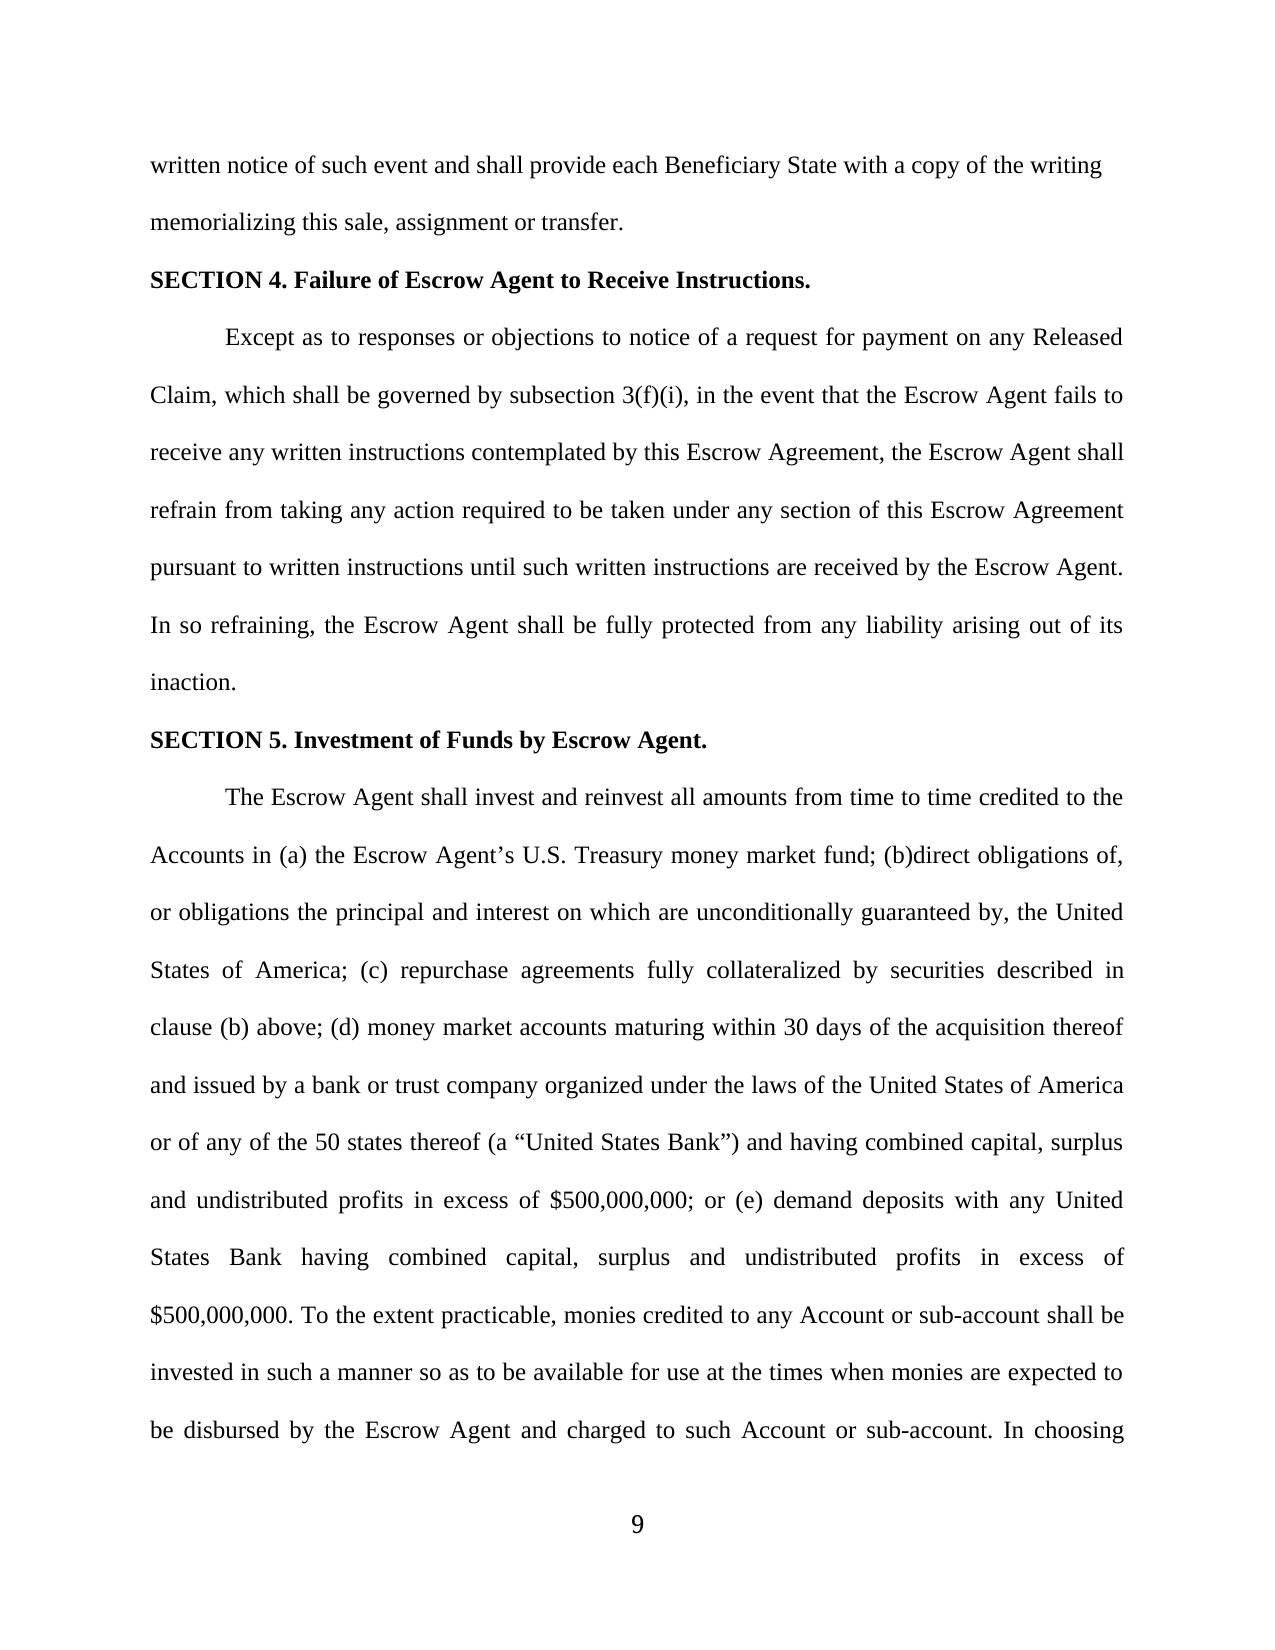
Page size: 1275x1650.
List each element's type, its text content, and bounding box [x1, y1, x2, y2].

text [150, 782, 1125, 1444]
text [150, 150, 1125, 236]
text Except as to responses or objections to notice of a request for payment on any Released Claim, which shall be governed by subsection 3(f)(i), in the event that the Escrow Agent fails to receive any written instructions contemplated by this Escrow Agreement, the Escrow Agent shall refrain from taking any action required to be taken under any section of this Escrow Agreement pursuant to written instructions until such written instructions are received by the Escrow Agent. In so refraining, the Escrow Agent shall be fully protected from any liability arising out of its inaction. [150, 322, 1125, 696]
text SECTION 5. Investment of Funds by Escrow Agent. [150, 725, 1125, 754]
text SECTION 4. Failure of Escrow Agent to Receive Instructions. [150, 265, 1125, 294]
